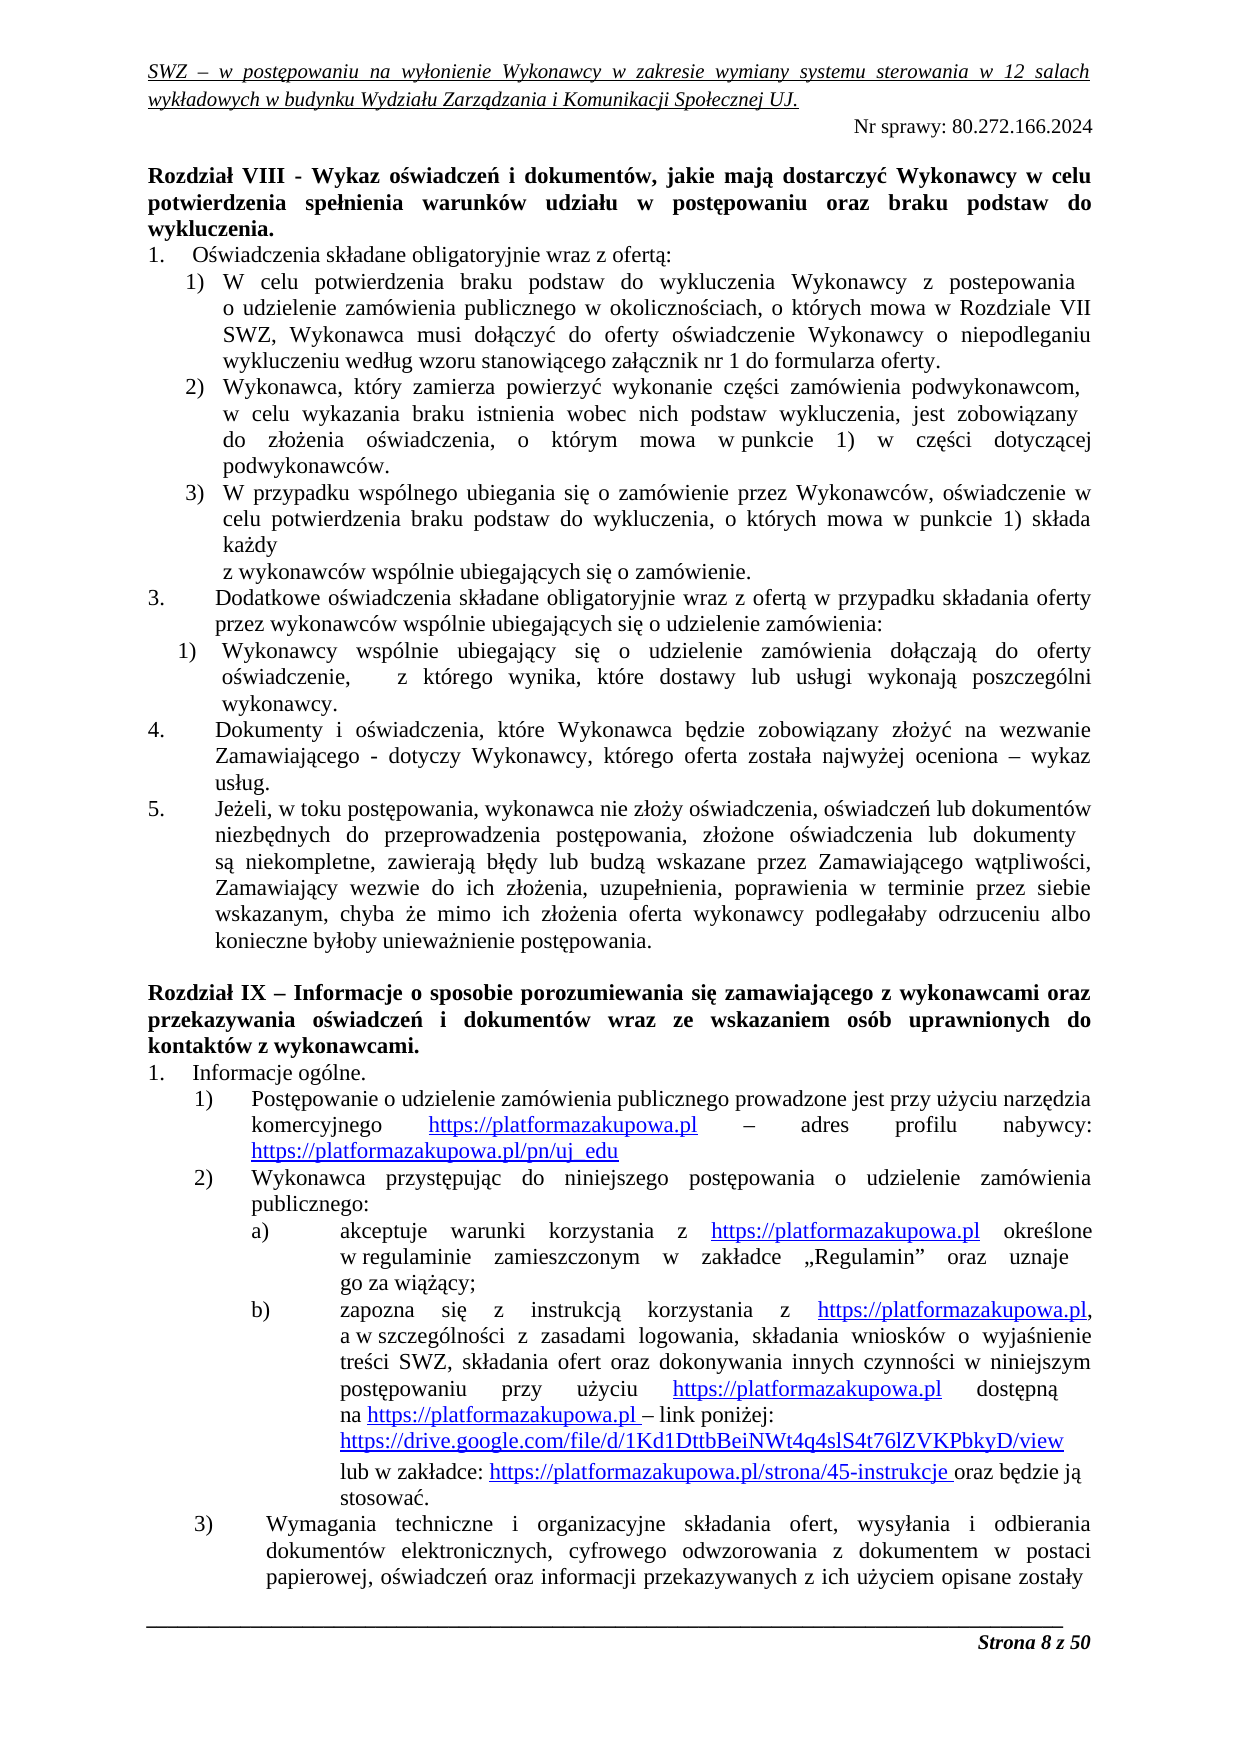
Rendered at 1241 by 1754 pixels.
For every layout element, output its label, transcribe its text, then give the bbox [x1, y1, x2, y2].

list akceptuje warunki korzystania z https://platformazakupowa.pl określone w regulaminie zamieszczonym w zakładce „Regulamin” oraz uznaje go za wiążący; [251, 1217, 1092, 1296]
list zapozna się z instrukcją korzystania z https://platformazakupowa.pl, a w szczególności z zasadami logowania, składania wniosków o wyjaśnienie treści SWZ, składania ofert oraz dokonywania innych czynności w niniejszym postępowaniu przy użyciu https://platformazakupowa.pl dostępną na https://platformazakupowa.pl – link poniżej: [251, 1296, 1092, 1427]
text Rozdział VIII - Wykaz oświadczeń i dokumentów, jakie mają dostarczyć Wykonawcy w celu potwierdzenia spełnienia warunków udziału w postępowaniu oraz braku podstaw do wykluczenia. [148, 162, 1092, 242]
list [194, 1510, 1092, 1589]
list Informacje ogólne. [148, 1058, 1092, 1085]
list W celu potwierdzenia braku podstaw do wykluczenia Wykonawcy z postepowania o udzielenie zamówienia publicznego w okolicznościach, o których mowa w Rozdziale VII SWZ, Wykonawca musi dołączyć do oferty oświadczenie Wykonawcy o niepodleganiu wykluczeniu według wzoru stanowiącego załącznik nr 1 do formularza oferty. [185, 268, 1092, 373]
list Dodatkowe oświadczenia składane obligatoryjnie wraz z ofertą w przypadku składania oferty przez wykonawców wspólnie ubiegających się o udzielenie zamówienia: [148, 584, 1092, 637]
list Jeżeli, w toku postępowania, wykonawca nie złoży oświadczenia, oświadczeń lub dokumentów niezbędnych do przeprowadzenia postępowania, złożone oświadczenia lub dokumenty są niekompletne, zawierają błędy lub budzą wskazane przez Zamawiającego wątpliwości, Zamawiający wezwie do ich złożenia, uzupełnienia, poprawienia w terminie przez siebie wskazanym, chyba że mimo ich złożenia oferta wykonawcy podlegałaby odrzuceniu albo konieczne byłoby unieważnienie postępowania. [148, 795, 1092, 953]
list Oświadczenia składane obligatoryjnie wraz z ofertą: [148, 242, 1092, 268]
list Wykonawcy wspólnie ubiegający się o udzielenie zamówienia dołączają do oferty oświadczenie, z którego wynika, które dostawy lub usługi wykonają poszczególni wykonawcy. [177, 637, 1092, 716]
list Wykonawca, który zamierza powierzyć wykonanie części zamówienia podwykonawcom, w celu wykazania braku istnienia wobec nich podstaw wykluczenia, jest zobowiązany do złożenia oświadczenia, o którym mowa w punkcie 1) w części dotyczącej podwykonawców. [185, 373, 1092, 479]
text lub w zakładce: https://platformazakupowa.pl/strona/45-instrukcje oraz będzie ją stosować. [251, 1458, 1092, 1510]
text https://drive.google.com/file/d/1Kd1DttbBeiNWt4q4slS4t76lZVKPbkyD/view [251, 1427, 1107, 1454]
list Dokumenty i oświadczenia, które Wykonawca będzie zobowiązany złożyć na wezwanie Zamawiającego - dotyczy Wykonawcy, którego oferta została najwyżej oceniona – wykaz usług. [148, 716, 1092, 795]
list W przypadku wspólnego ubiegania się o zamówienie przez Wykonawców, oświadczenie w celu potwierdzenia braku podstaw do wykluczenia, o których mowa w punkcie 1) składa każdy z wykonawców wspólnie ubiegających się o zamówienie. [185, 479, 1092, 584]
list Wykonawca przystępując do niniejszego postępowania o udzielenie zamówienia publicznego: [194, 1164, 1092, 1217]
text Rozdział IX – Informacje o sposobie porozumiewania się zamawiającego z wykonawcami oraz przekazywania oświadczeń i dokumentów wraz ze wskazaniem osób uprawnionych do kontaktów z wykonawcami. [148, 979, 1092, 1058]
list Postępowanie o udzielenie zamówienia publicznego prowadzone jest przy użyciu narzędzia komercyjnego https://platformazakupowa.pl – adres profilu nabywcy: https://platformazakupowa.pl/pn/uj_edu [194, 1085, 1092, 1164]
